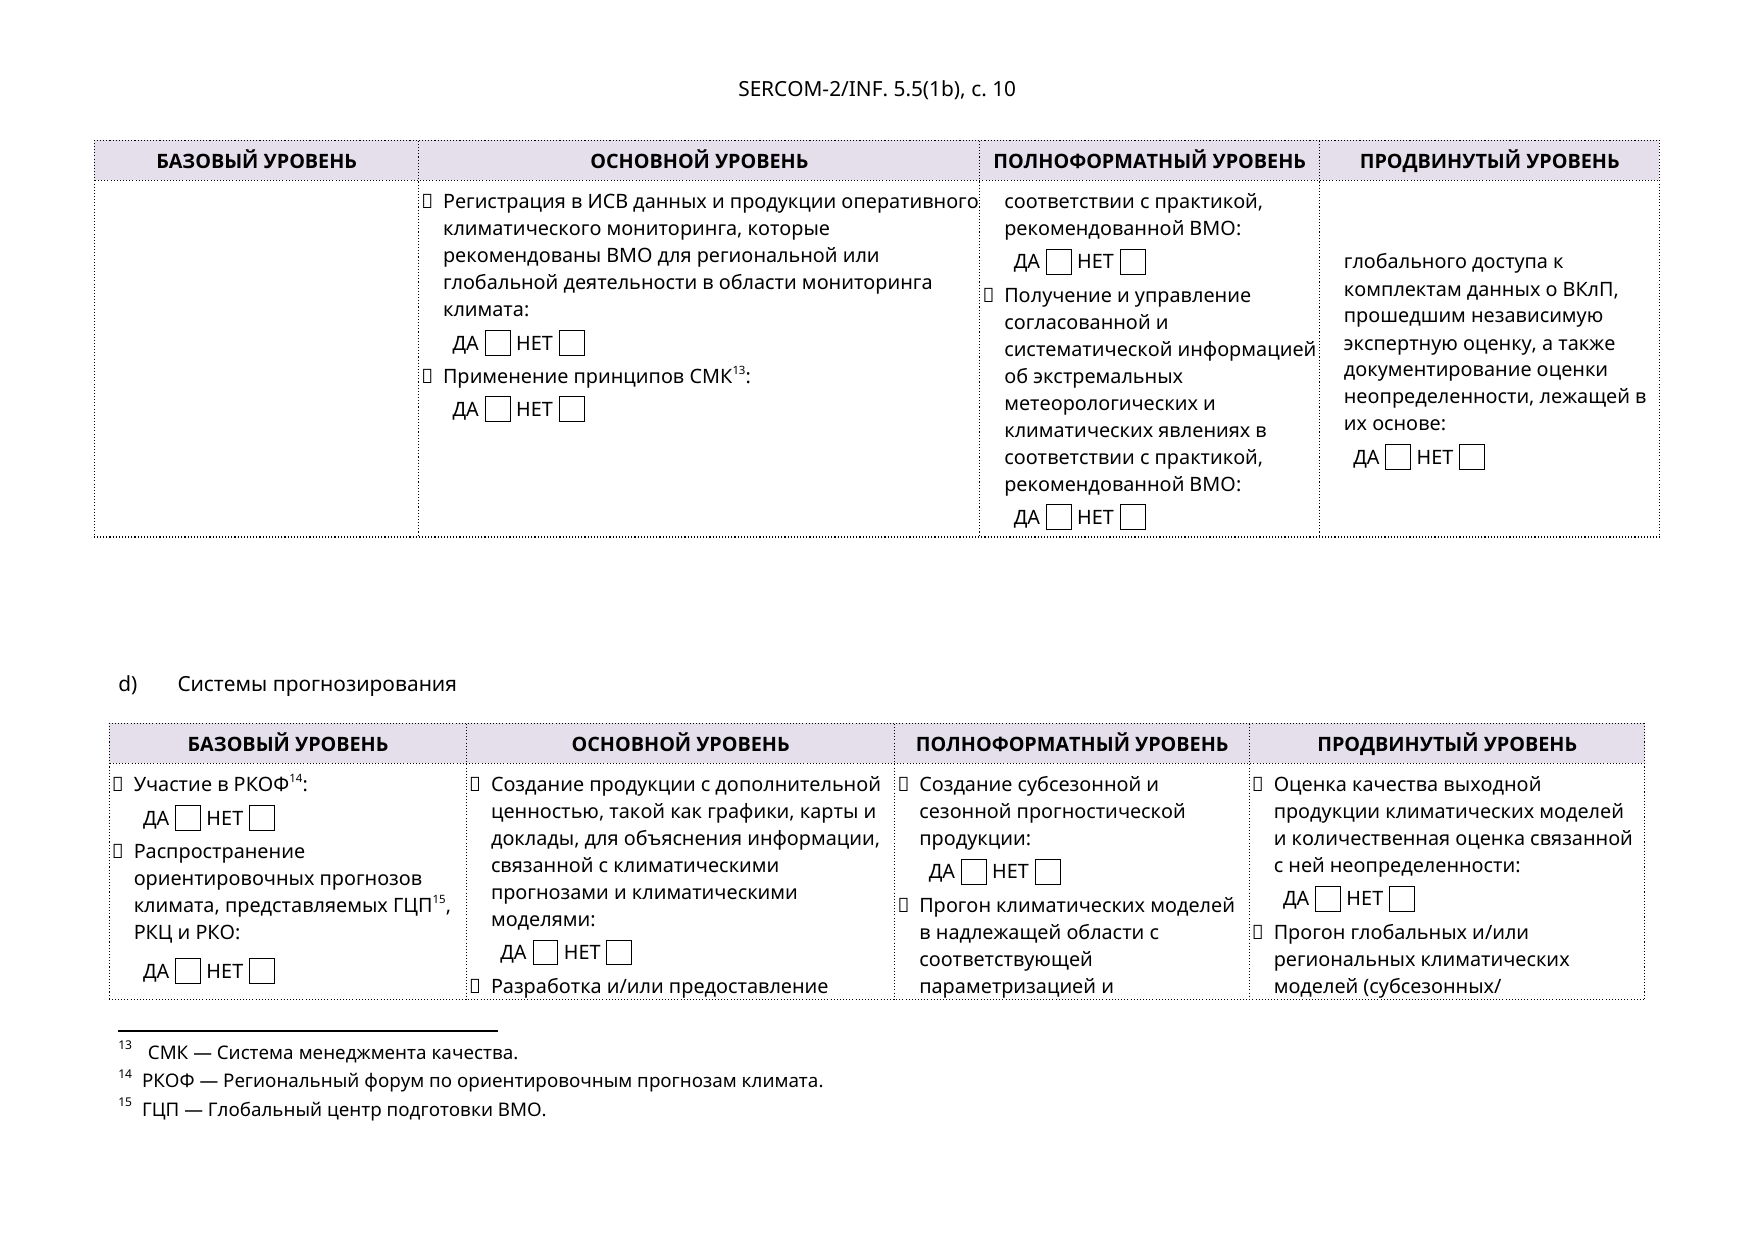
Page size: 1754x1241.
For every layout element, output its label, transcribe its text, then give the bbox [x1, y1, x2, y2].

table_header ПОЛНОФОРМАТНЫЙ УРОВЕНЬ [980, 140, 1319, 180]
table_header БАЗОВЫЙ УРОВЕНЬ [109, 723, 466, 763]
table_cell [109, 763, 466, 999]
table_header ПРОДВИНУТЫЙ УРОВЕНЬ [1249, 723, 1645, 763]
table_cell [466, 763, 895, 999]
table_header БАЗОВЫЙ УРОВЕНЬ [94, 140, 419, 180]
list d) Системы прогнозирования [118, 669, 1636, 698]
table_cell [419, 180, 980, 536]
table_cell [1249, 763, 1645, 999]
table_header ОСНОВНОЙ УРОВЕНЬ [419, 140, 980, 180]
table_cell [895, 763, 1249, 999]
table_header ОСНОВНОЙ УРОВЕНЬ [466, 723, 895, 763]
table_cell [94, 180, 419, 536]
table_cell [980, 180, 1319, 536]
table_header ПОЛНОФОРМАТНЫЙ УРОВЕНЬ [895, 723, 1249, 763]
table_header ПРОДВИНУТЫЙ УРОВЕНЬ [1319, 140, 1659, 180]
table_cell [1319, 180, 1659, 536]
